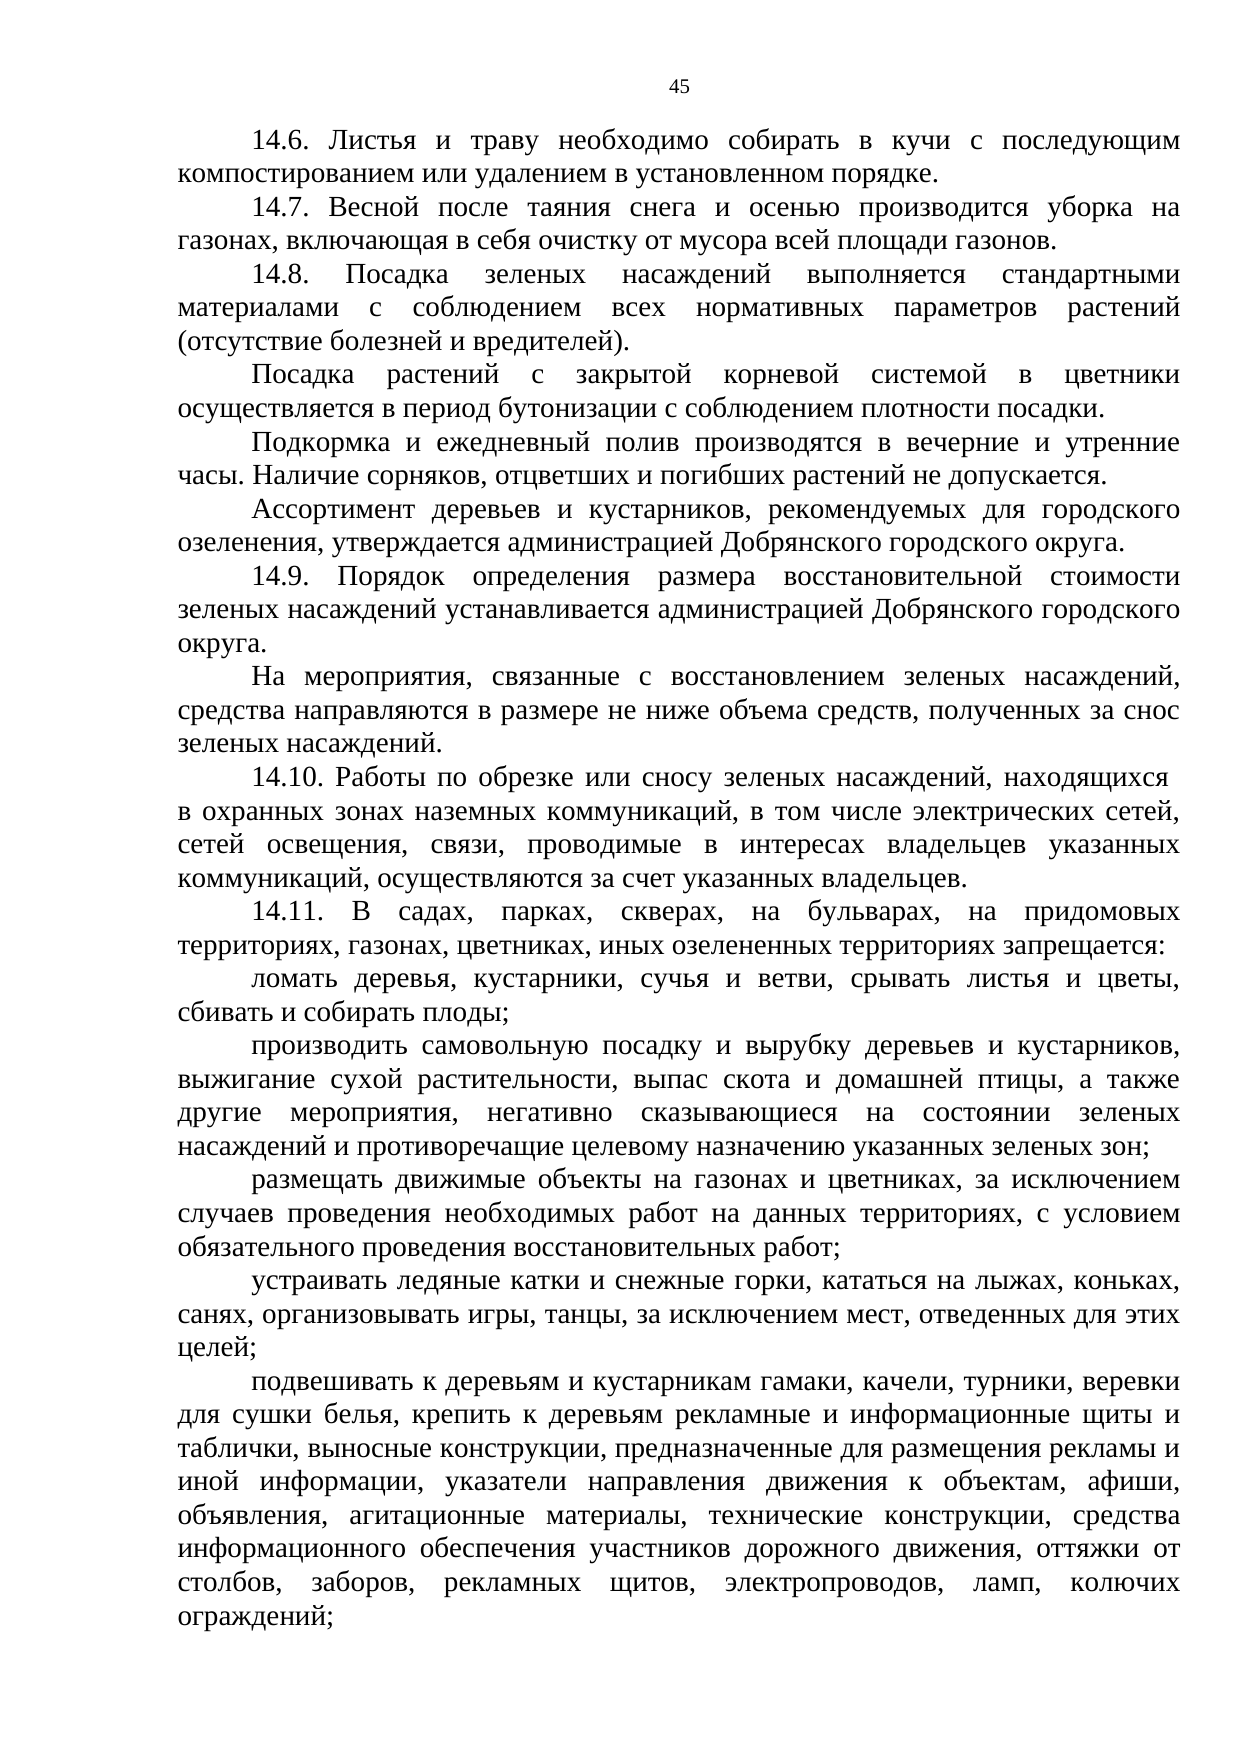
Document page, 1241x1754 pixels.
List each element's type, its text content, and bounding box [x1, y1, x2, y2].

text ломать деревья, кустарники, сучья и ветви, срывать листья и цветы, сбивать и собирать плоды; [177, 960, 1181, 1027]
text 14.9. Порядок определения размера восстановительной стоимости зеленых насаждений устанавливается администрацией Добрянского городского округа. [177, 558, 1181, 658]
text 14.7. Весной после таяния снега и осенью производится уборка на газонах, включающая в себя очистку от мусора всей площади газонов. [177, 189, 1181, 256]
text подвешивать к деревьям и кустарникам гамаки, качели, турники, веревки для сушки белья, крепить к деревьям рекламные и информационные щиты и таблички, выносные конструкции, предназначенные для размещения рекламы и иной информации, указатели направления движения к объектам, афиши, объявления, агитационные материалы, технические конструкции, средства информационного обеспечения участников дорожного движения, оттяжки от столбов, заборов, рекламных щитов, электропроводов, ламп, колючих ограждений; [177, 1363, 1181, 1631]
text На мероприятия, связанные с восстановлением зеленых насаждений, средства направляются в размере не ниже объема средств, полученных за снос зеленых насаждений. [177, 658, 1181, 759]
text 14.10. Работы по обрезке или сносу зеленых насаждений, находящихся в охранных зонах наземных коммуникаций, в том числе электрических сетей, сетей освещения, связи, проводимые в интересах владельцев указанных коммуникаций, осуществляются за счет указанных владельцев. [177, 759, 1181, 893]
text 14.6. Листья и траву необходимо собирать в кучи с последующим компостированием или удалением в установленном порядке. [177, 122, 1181, 189]
text Ассортимент деревьев и кустарников, рекомендуемых для городского озеленения, утверждается администрацией Добрянского городского округа. [177, 491, 1181, 558]
text Подкормка и ежедневный полив производятся в вечерние и утренние часы. Наличие сорняков, отцветших и погибших растений не допускается. [177, 424, 1181, 491]
text Посадка растений с закрытой корневой системой в цветники осуществляется в период бутонизации с соблюдением плотности посадки. [177, 357, 1181, 424]
text 14.11. В садах, парках, скверах, на бульварах, на придомовых территориях, газонах, цветниках, иных озелененных территориях запрещается: [177, 893, 1181, 960]
text производить самовольную посадку и вырубку деревьев и кустарников, выжигание сухой растительности, выпас скота и домашней птицы, а также другие мероприятия, негативно сказывающиеся на состоянии зеленых насаждений и противоречащие целевому назначению указанных зеленых зон; [177, 1027, 1181, 1162]
text устраивать ледяные катки и снежные горки, кататься на лыжах, коньках, санях, организовывать игры, танцы, за исключением мест, отведенных для этих целей; [177, 1262, 1181, 1363]
text размещать движимые объекты на газонах и цветниках, за исключением случаев проведения необходимых работ на данных территориях, с условием обязательного проведения восстановительных работ; [177, 1162, 1181, 1262]
text 14.8. Посадка зеленых насаждений выполняется стандартными материалами с соблюдением всех нормативных параметров растений (отсутствие болезней и вредителей). [177, 256, 1181, 357]
